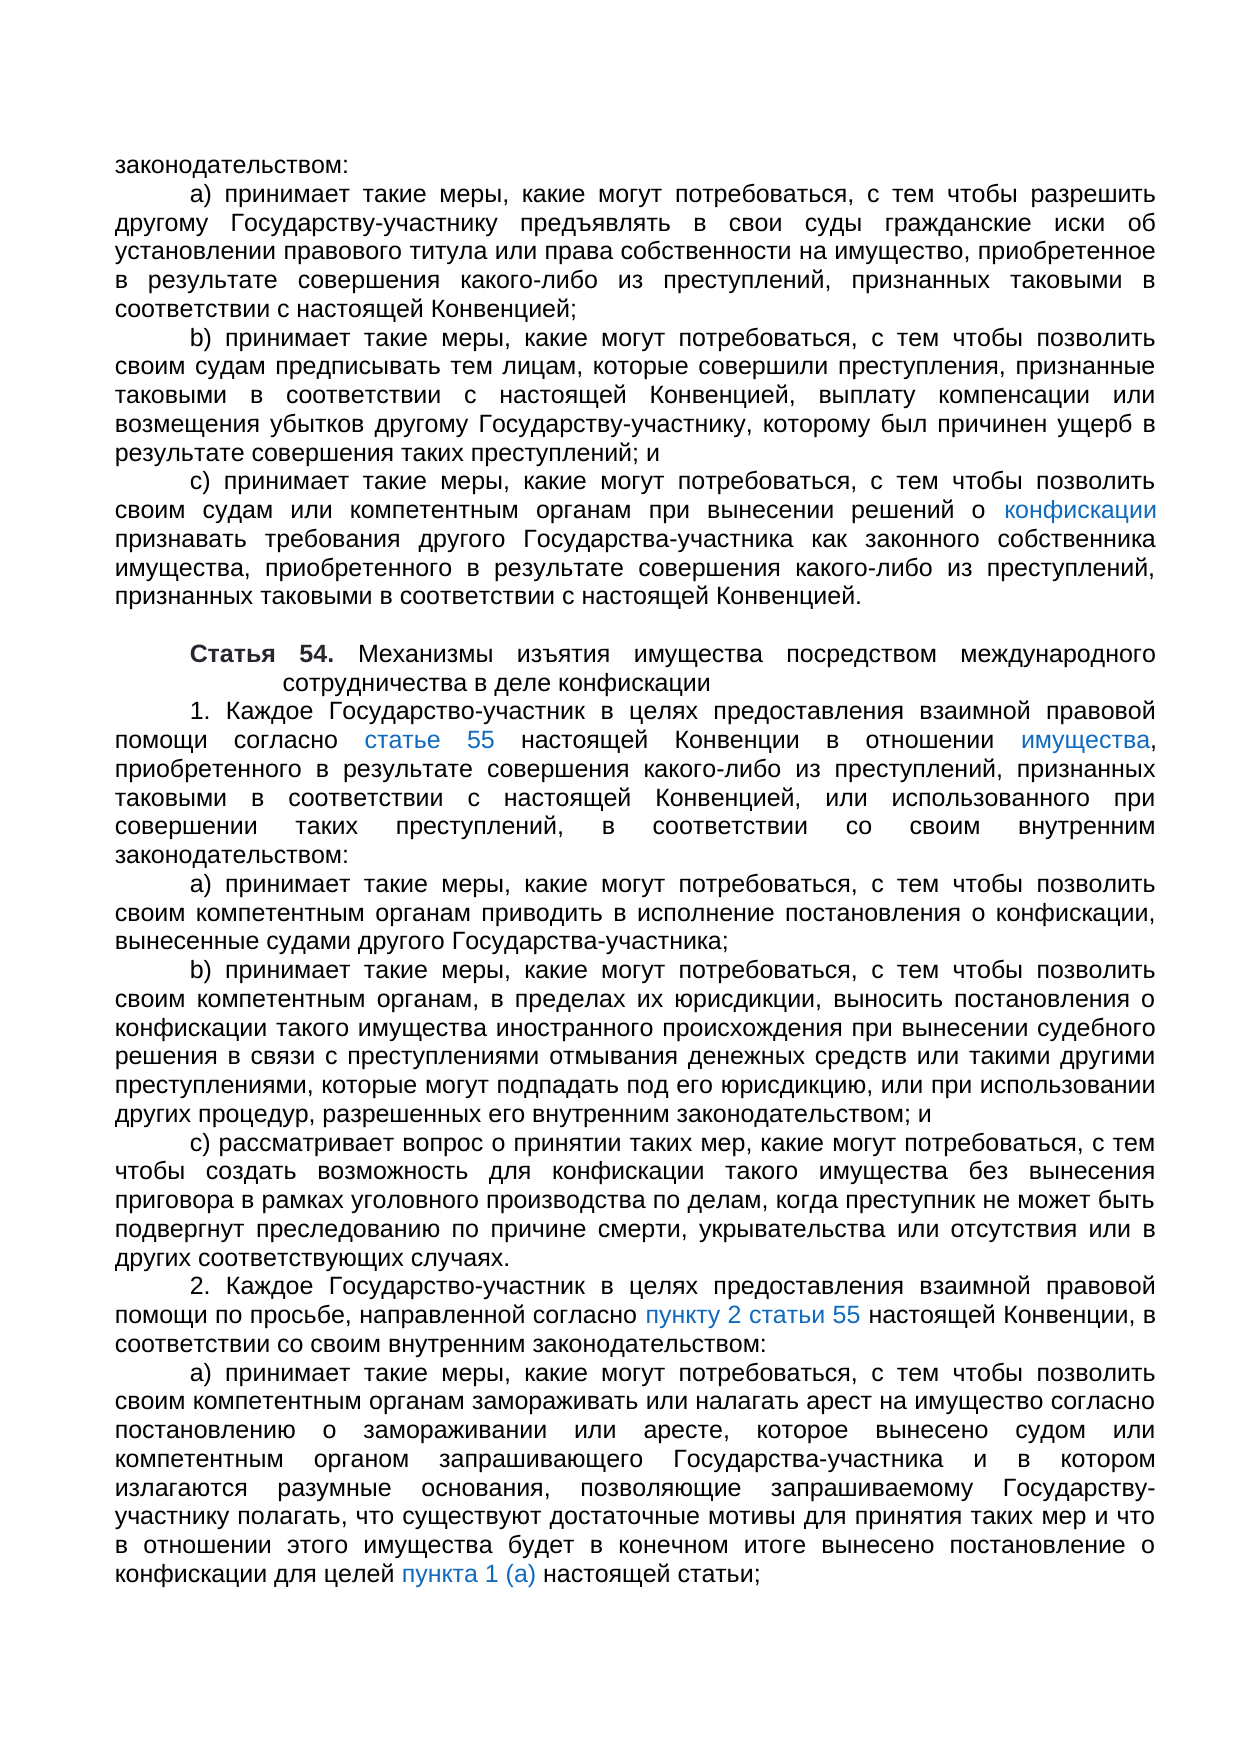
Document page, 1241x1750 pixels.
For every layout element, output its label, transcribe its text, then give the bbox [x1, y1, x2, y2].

text 1. Каждое Государство-участник в целях предоставления взаимной правовой помощи согласно статье 55 настоящей Конвенции в отношении имущества, приобретенного в результате совершения какого-либо из преступлений, признанных таковыми в соответствии с настоящей Конвенцией, или использованного при совершении таких преступлений, в соответствии со своим внутренним законодательством: [114, 696, 1157, 869]
text а) принимает такие меры, какие могут потребоваться, с тем чтобы позволить своим компетентным органам приводить в исполнение постановления о конфискации, вынесенные судами другого Государства-участника; [114, 869, 1157, 955]
text с) рассматривает вопрос о принятии таких мер, какие могут потребоваться, с тем чтобы создать возможность для конфискации такого имущества без вынесения приговора в рамках уголовного производства по делам, когда преступник не может быть подвергнут преследованию по причине смерти, укрывательства или отсутствия или в других соответствующих случаях. [114, 1127, 1157, 1271]
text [114, 150, 1157, 179]
text а) принимает такие меры, какие могут потребоваться, с тем чтобы позволить своим компетентным органам замораживать или налагать арест на имущество согласно постановлению о замораживании или аресте, которое вынесено судом или компетентным органом запрашивающего Государства-участника и в котором излагаются разумные основания, позволяющие запрашиваемому Государству-участнику полагать, что существуют достаточные мотивы для принятия таких мер и что в отношении этого имущества будет в конечном итоге вынесено постановление о конфискации для целей пункта 1 (а) настоящей статьи; [114, 1357, 1157, 1587]
text b) принимает такие меры, какие могут потребоваться, с тем чтобы позволить своим судам предписывать тем лицам, которые совершили преступления, признанные таковыми в соответствии с настоящей Конвенцией, выплату компенсации или возмещения убытков другому Государству-участнику, которому был причинен ущерб в результате совершения таких преступлений; и [114, 322, 1157, 466]
text с) принимает такие меры, какие могут потребоваться, с тем чтобы позволить своим судам или компетентным органам при вынесении решений о конфискации признавать требования другого Государства-участника как законного собственника имущества, приобретенного в результате совершения какого-либо из преступлений, признанных таковыми в соответствии с настоящей Конвенцией. [114, 466, 1157, 610]
text 2. Каждое Государство-участник в целях предоставления взаимной правовой помощи по просьбе, направленной согласно пункту 2 статьи 55 настоящей Конвенции, в соответствии со своим внутренним законодательством: [114, 1271, 1157, 1357]
text Статья 54. Механизмы изъятия имущества посредством международного сотрудничества в деле конфискации [189, 639, 1157, 696]
text а) принимает такие меры, какие могут потребоваться, с тем чтобы разрешить другому Государству-участнику предъявлять в свои суды гражданские иски об установлении правового титула или права собственности на имущество, приобретенное в результате совершения какого-либо из преступлений, признанных таковыми в соответствии с настоящей Конвенцией; [114, 179, 1157, 322]
text b) принимает такие меры, какие могут потребоваться, с тем чтобы позволить своим компетентным органам, в пределах их юрисдикции, выносить постановления о конфискации такого имущества иностранного происхождения при вынесении судебного решения в связи с преступлениями отмывания денежных средств или такими другими преступлениями, которые могут подпадать под его юрисдикцию, или при использовании других процедур, разрешенных его внутренним законодательством; и [114, 955, 1157, 1127]
